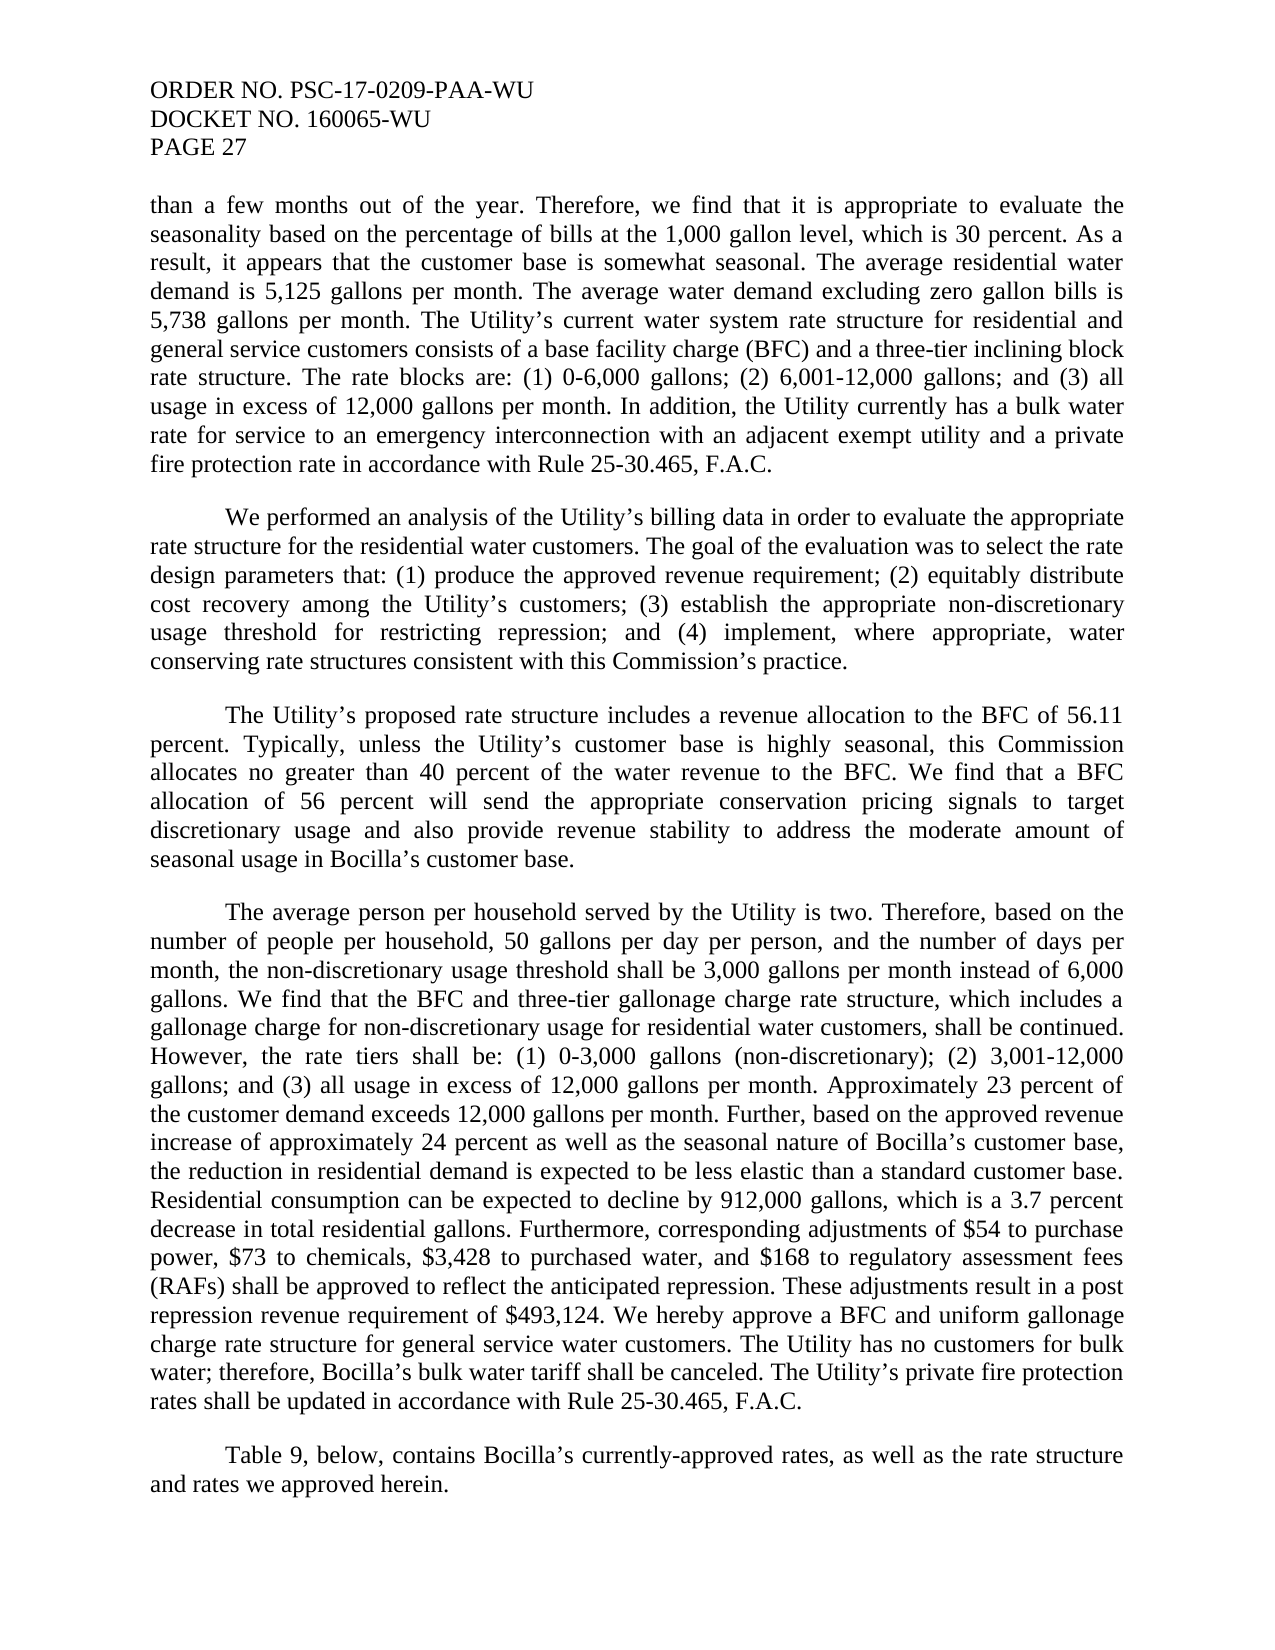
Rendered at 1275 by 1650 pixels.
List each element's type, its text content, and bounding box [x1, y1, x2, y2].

text Table 9, below, contains Bocilla’s currently-approved rates, as well as the rate structure and rates we approved herein. [150, 1440, 1125, 1497]
text We performed an analysis of the Utility’s billing data in order to evaluate the appropriate rate structure for the residential water customers. The goal of the evaluation was to select the rate design parameters that: (1) produce the approved revenue requirement; (2) equitably distribute cost recovery among the Utility’s customers; (3) establish the appropriate non-discretionary usage threshold for restricting repression; and (4) implement, where appropriate, water conserving rate structures consistent with this Commission’s practice. [150, 502, 1125, 675]
text The average person per household served by the Utility is two. Therefore, based on the number of people per household, 50 gallons per day per person, and the number of days per month, the non-discretionary usage threshold shall be 3,000 gallons per month instead of 6,000 gallons. We find that the BFC and three-tier gallonage charge rate structure, which includes a gallonage charge for non-discretionary usage for residential water customers, shall be continued. However, the rate tiers shall be: (1) 0-3,000 gallons (non-discretionary); (2) 3,001-12,000 gallons; and (3) all usage in excess of 12,000 gallons per month. Approximately 23 percent of the customer demand exceeds 12,000 gallons per month. Further, based on the approved revenue increase of approximately 24 percent as well as the seasonal nature of Bocilla’s customer base, the reduction in residential demand is expected to be less elastic than a standard customer base. Residential consumption can be expected to decline by 912,000 gallons, which is a 3.7 percent decrease in total residential gallons. Furthermore, corresponding adjustments of $54 to purchase power, $73 to chemicals, $3,428 to purchased water, and $168 to regulatory assessment fees (RAFs) shall be approved to reflect the anticipated repression. These adjustments result in a post repression revenue requirement of $493,124. We hereby approve a BFC and uniform gallonage charge rate structure for general service water customers. The Utility has no customers for bulk water; therefore, Bocilla’s bulk water tariff shall be canceled. The Utility’s private fire protection rates shall be updated in accordance with Rule 25-30.465, F.A.C. [150, 897, 1125, 1415]
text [150, 190, 1125, 477]
text The Utility’s proposed rate structure includes a revenue allocation to the BFC of 56.11 percent. Typically, unless the Utility’s customer base is highly seasonal, this Commission allocates no greater than 40 percent of the water revenue to the BFC. We find that a BFC allocation of 56 percent will send the appropriate conservation pricing signals to target discretionary usage and also provide revenue stability to address the moderate amount of seasonal usage in Bocilla’s customer base. [150, 700, 1125, 872]
